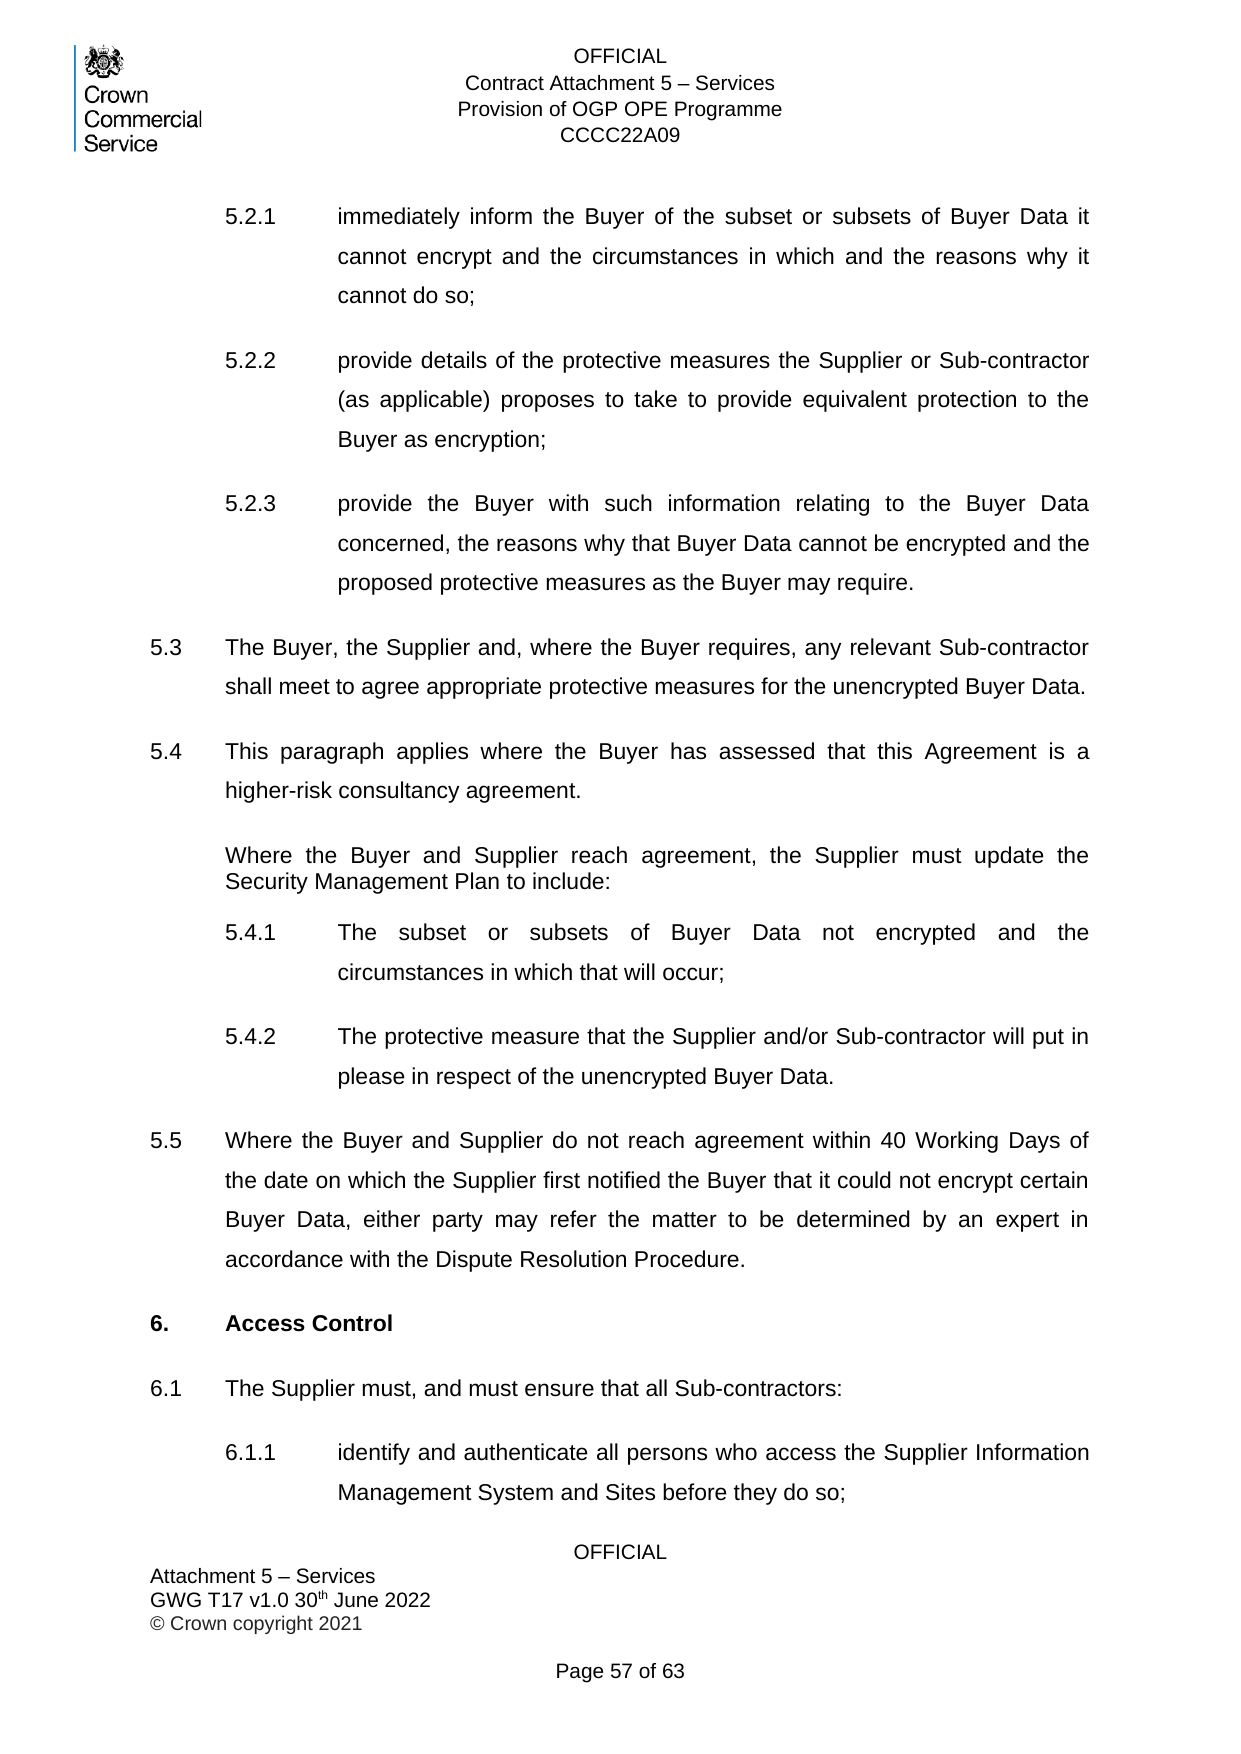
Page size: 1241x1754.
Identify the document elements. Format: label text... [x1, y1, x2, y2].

list The subset or subsets of Buyer Data not encrypted and the circumstances in which that will occur; [225, 919, 1090, 985]
list The Buyer, the Supplier and, where the Buyer requires, any relevant Sub-contractor shall meet to agree appropriate protective measures for the unencrypted Buyer Data. [150, 634, 1090, 699]
list identify and authenticate all persons who access the Supplier Information Management System and Sites before they do so; [225, 1439, 1090, 1505]
list The Supplier must, and must ensure that all Sub-contractors: [150, 1374, 1090, 1401]
list This paragraph applies where the Buyer has assessed that this Agreement is a higher-risk consultancy agreement. [150, 738, 1090, 803]
list The protective measure that the Supplier and/or Sub-contractor will put in please in respect of the unencrypted Buyer Data. [225, 1023, 1090, 1089]
list Where the Buyer and Supplier do not reach agreement within 40 Working Days of the date on which the Supplier first notified the Buyer that it could not encrypt certain Buyer Data, either party may refer the matter to be determined by an expert in accordance with the Dispute Resolution Procedure. [150, 1127, 1090, 1272]
list immediately inform the Buyer of the subset or subsets of Buyer Data it cannot encrypt and the circumstances in which and the reasons why it cannot do so; [225, 203, 1090, 309]
list Access Control [150, 1310, 1090, 1336]
list provide details of the protective measures the Supplier or Sub-contractor (as applicable) proposes to take to provide equivalent protection to the Buyer as encryption; [225, 347, 1090, 452]
text Where the Buyer and Supplier reach agreement, the Supplier must update the Security Management Plan to include: [225, 842, 1090, 894]
list provide the Buyer with such information relating to the Buyer Data concerned, the reasons why that Buyer Data cannot be encrypted and the proposed protective measures as the Buyer may require. [225, 490, 1090, 596]
picture [73, 44, 202, 152]
